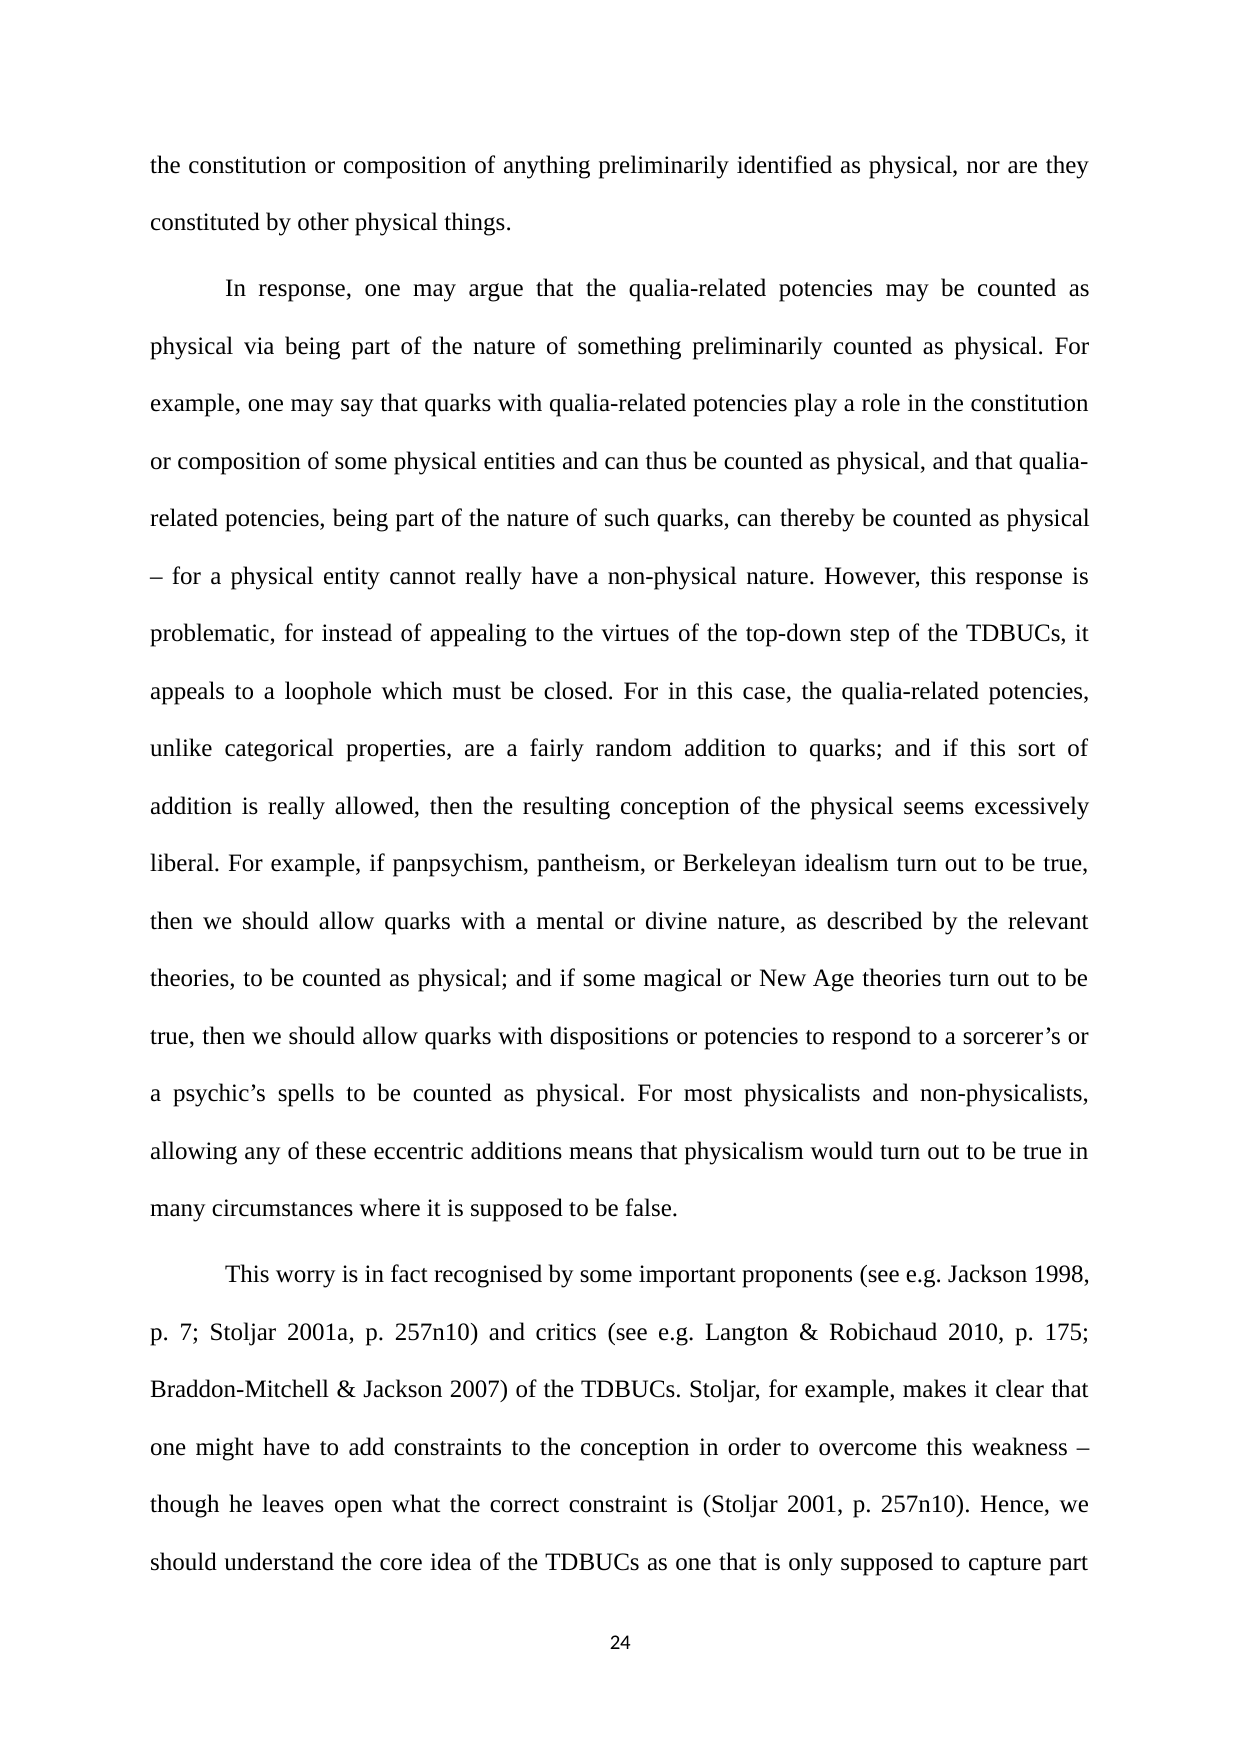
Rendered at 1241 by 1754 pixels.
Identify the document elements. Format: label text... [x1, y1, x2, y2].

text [150, 150, 1090, 236]
text In response, one may argue that the qualia-related potencies may be counted as physical via being part of the nature of something preliminarily counted as physical. For example, one may say that quarks with qualia-related potencies play a role in the constitution or composition of some physical entities and can thus be counted as physical, and that qualia-related potencies, being part of the nature of such quarks, can thereby be counted as physical – for a physical entity cannot really have a non-physical nature. However, this response is problematic, for instead of appealing to the virtues of the top-down step of the TDBUCs, it appeals to a loophole which must be closed. For in this case, the qualia-related potencies, unlike categorical properties, are a fairly random addition to quarks; and if this sort of addition is really allowed, then the resulting conception of the physical seems excessively liberal. For example, if panpsychism, pantheism, or Berkeleyan idealism turn out to be true, then we should allow quarks with a mental or divine nature, as described by the relevant theories, to be counted as physical; and if some magical or New Age theories turn out to be true, then we should allow quarks with dispositions or potencies to respond to a sorcerer’s or a psychic’s spells to be counted as physical. For most physicalists and non-physicalists, allowing any of these eccentric additions means that physicalism would turn out to be true in many circumstances where it is supposed to be false. [150, 273, 1090, 1222]
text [150, 1259, 1090, 1575]
